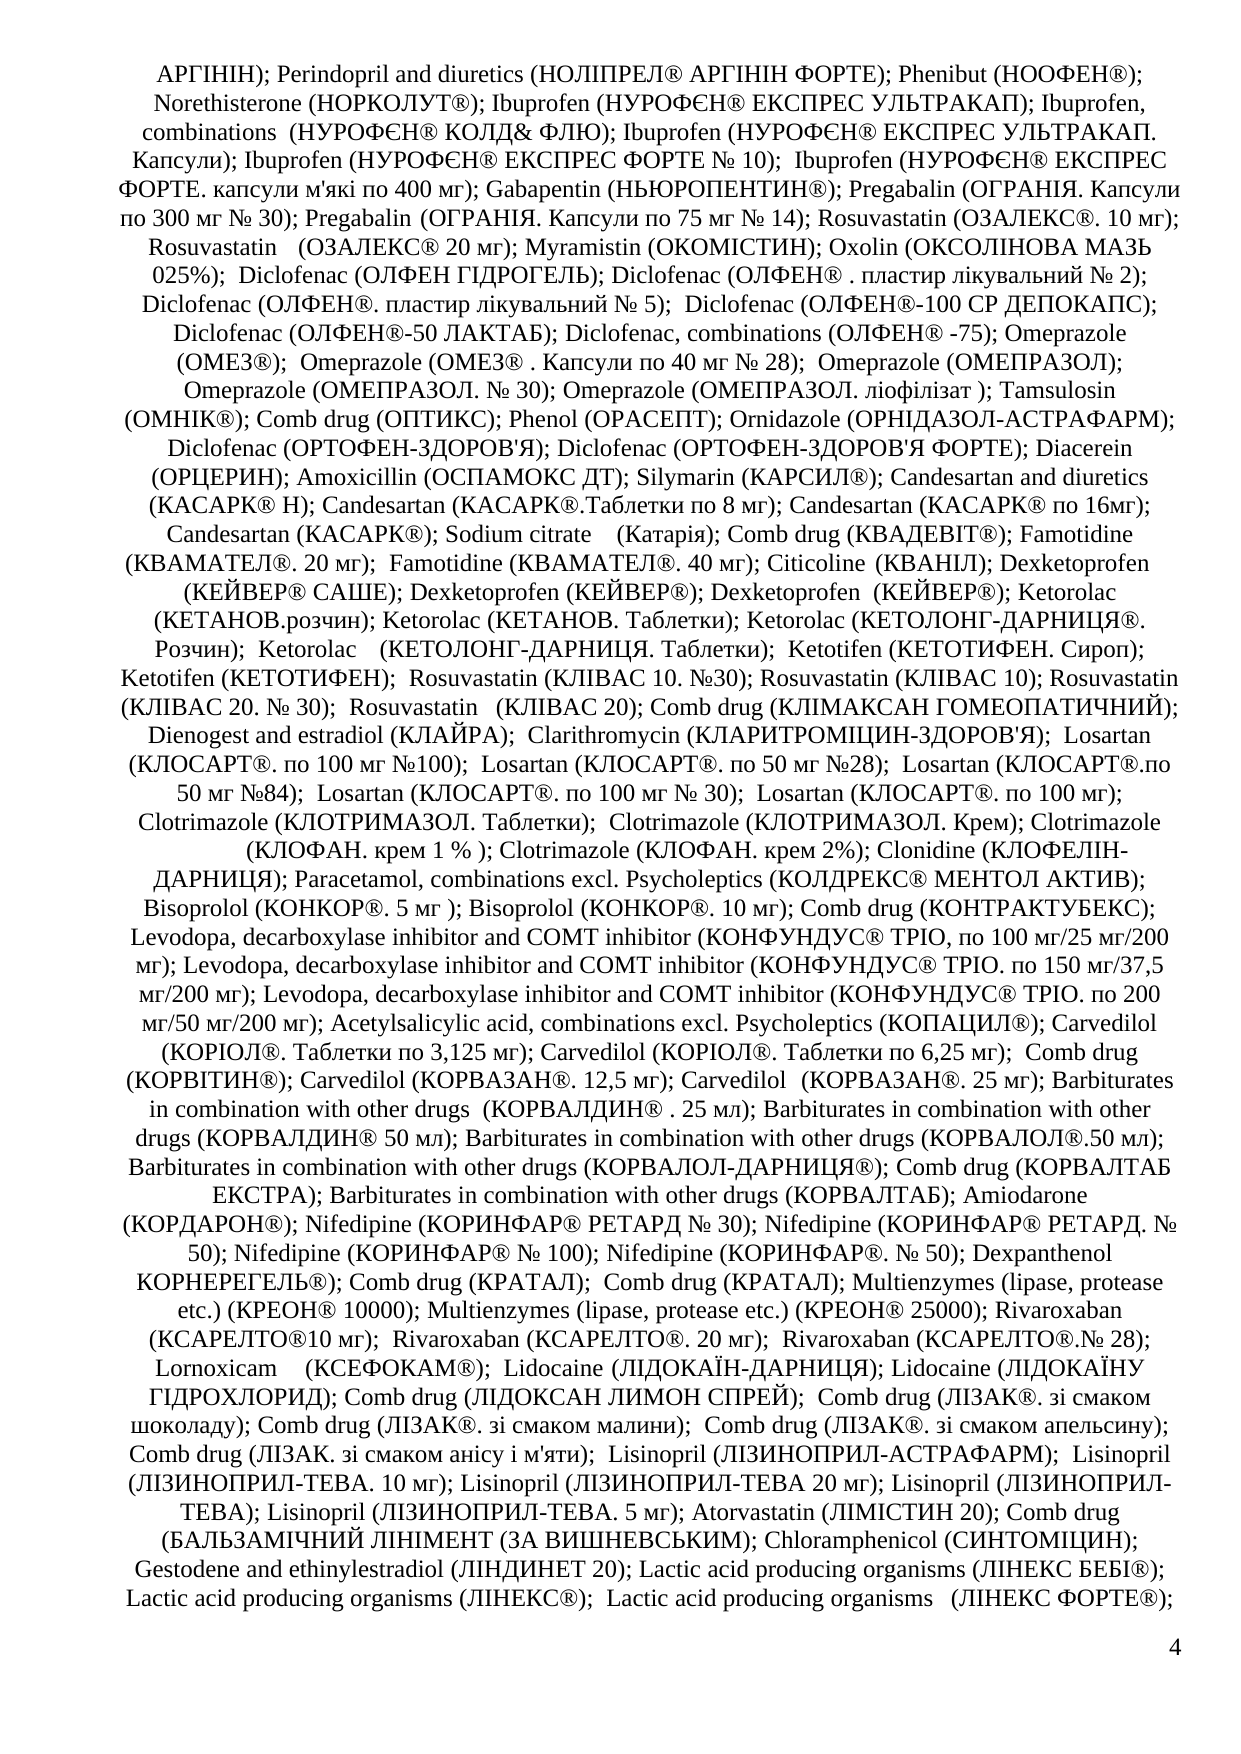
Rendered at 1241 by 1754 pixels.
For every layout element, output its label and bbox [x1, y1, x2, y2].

text [118, 59, 1181, 1612]
